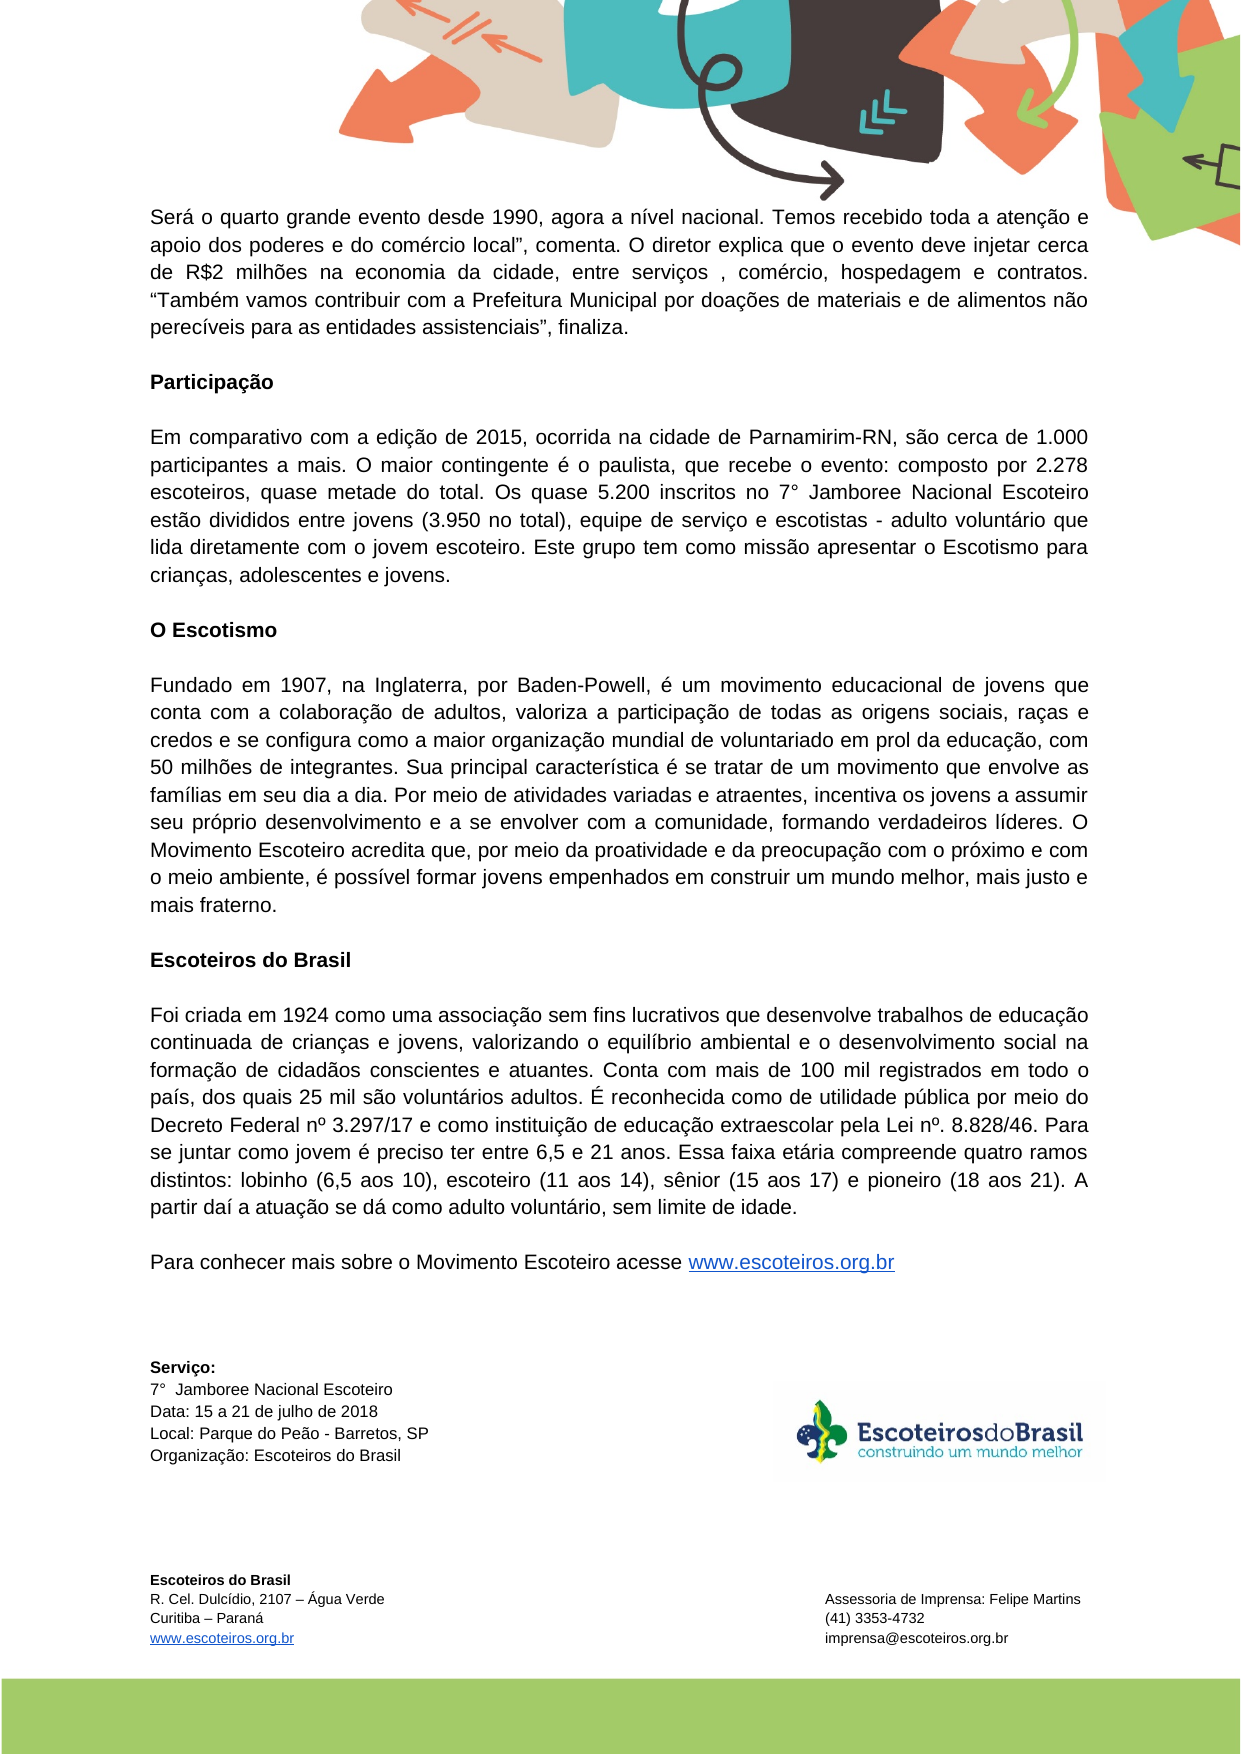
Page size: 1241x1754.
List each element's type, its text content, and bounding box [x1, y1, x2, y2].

picture [1, 0, 1241, 1754]
text Escoteiros do Brasil [150, 947, 1090, 971]
text Será o quarto grande evento desde 1990, agora a nível nacional. Temos recebido toda a atenção e apoio dos poderes e do comércio local”, comenta. O diretor explica que o evento deve injetar cerca de R$2 milhões na economia da cidade, entre serviços , comércio, hospedagem e contratos. “Também vamos contribuir com a Prefeitura Municipal por doações de materiais e de alimentos não perecíveis para as entidades assistenciais”, finaliza. [150, 205, 1090, 339]
text Fundado em 1907, na Inglaterra, por Baden-Powell, é um movimento educacional de jovens que conta com a colaboração de adultos, valoriza a participação de todas as origens sociais, raças e credos e se configura como a maior organização mundial de voluntariado em prol da educação, com 50 milhões de integrantes. Sua principal característica é se tratar de um movimento que envolve as famílias em seu dia a dia. Por meio de atividades variadas e atraentes, incentiva os jovens a assumir seu próprio desenvolvimento e a se envolver com a comunidade, formando verdadeiros líderes. O Movimento Escoteiro acredita que, por meio da proatividade e da preocupação com o próximo e com o meio ambiente, é possível formar jovens empenhados em construir um mundo melhor, mais justo e mais fraterno. [150, 672, 1090, 916]
text Serviço: [150, 1357, 1090, 1377]
text O Escotismo [150, 617, 1090, 641]
text Local: Parque do Peão - Barretos, SP [150, 1423, 1090, 1443]
text Em comparativo com a edição de 2015, ocorrida na cidade de Parnamirim-RN, são cerca de 1.000 participantes a mais. O maior contingente é o paulista, que recebe o evento: composto por 2.278 escoteiros, quase metade do total. Os quase 5.200 inscritos no 7° Jamboree Nacional Escoteiro estão divididos entre jovens (3.950 no total), equipe de serviço e escotistas - adulto voluntário que lida diretamente com o jovem escoteiro. Este grupo tem como missão apresentar o Escotismo para crianças, adolescentes e jovens. [150, 425, 1090, 586]
text Foi criada em 1924 como uma associação sem fins lucrativos que desenvolve trabalhos de educação continuada de crianças e jovens, valorizando o equilíbrio ambiental e o desenvolvimento social na formação de cidadãos conscientes e atuantes. Conta com mais de 100 mil registrados em todo o país, dos quais 25 mil são voluntários adultos. É reconhecida como de utilidade pública por meio do Decreto Federal nº 3.297/17 e como instituição de educação extraescolar pela Lei nº. 8.828/46. Para se juntar como jovem é preciso ter entre 6,5 e 21 anos. Essa faixa etária compreende quatro ramos distintos: lobinho (6,5 aos 10), escoteiro (11 aos 14), sênior (15 aos 17) e pioneiro (18 aos 21). A partir daí a atuação se dá como adulto voluntário, sem limite de idade. [150, 1002, 1090, 1219]
text Para conhecer mais sobre o Movimento Escoteiro acesse www.escoteiros.org.br [150, 1250, 1090, 1274]
text Data: 15 a 21 de julho de 2018 [150, 1401, 1090, 1421]
text Participação [150, 370, 1090, 394]
text Organização: Escoteiros do Brasil [150, 1445, 1090, 1464]
text 7° Jamboree Nacional Escoteiro [150, 1379, 1090, 1399]
